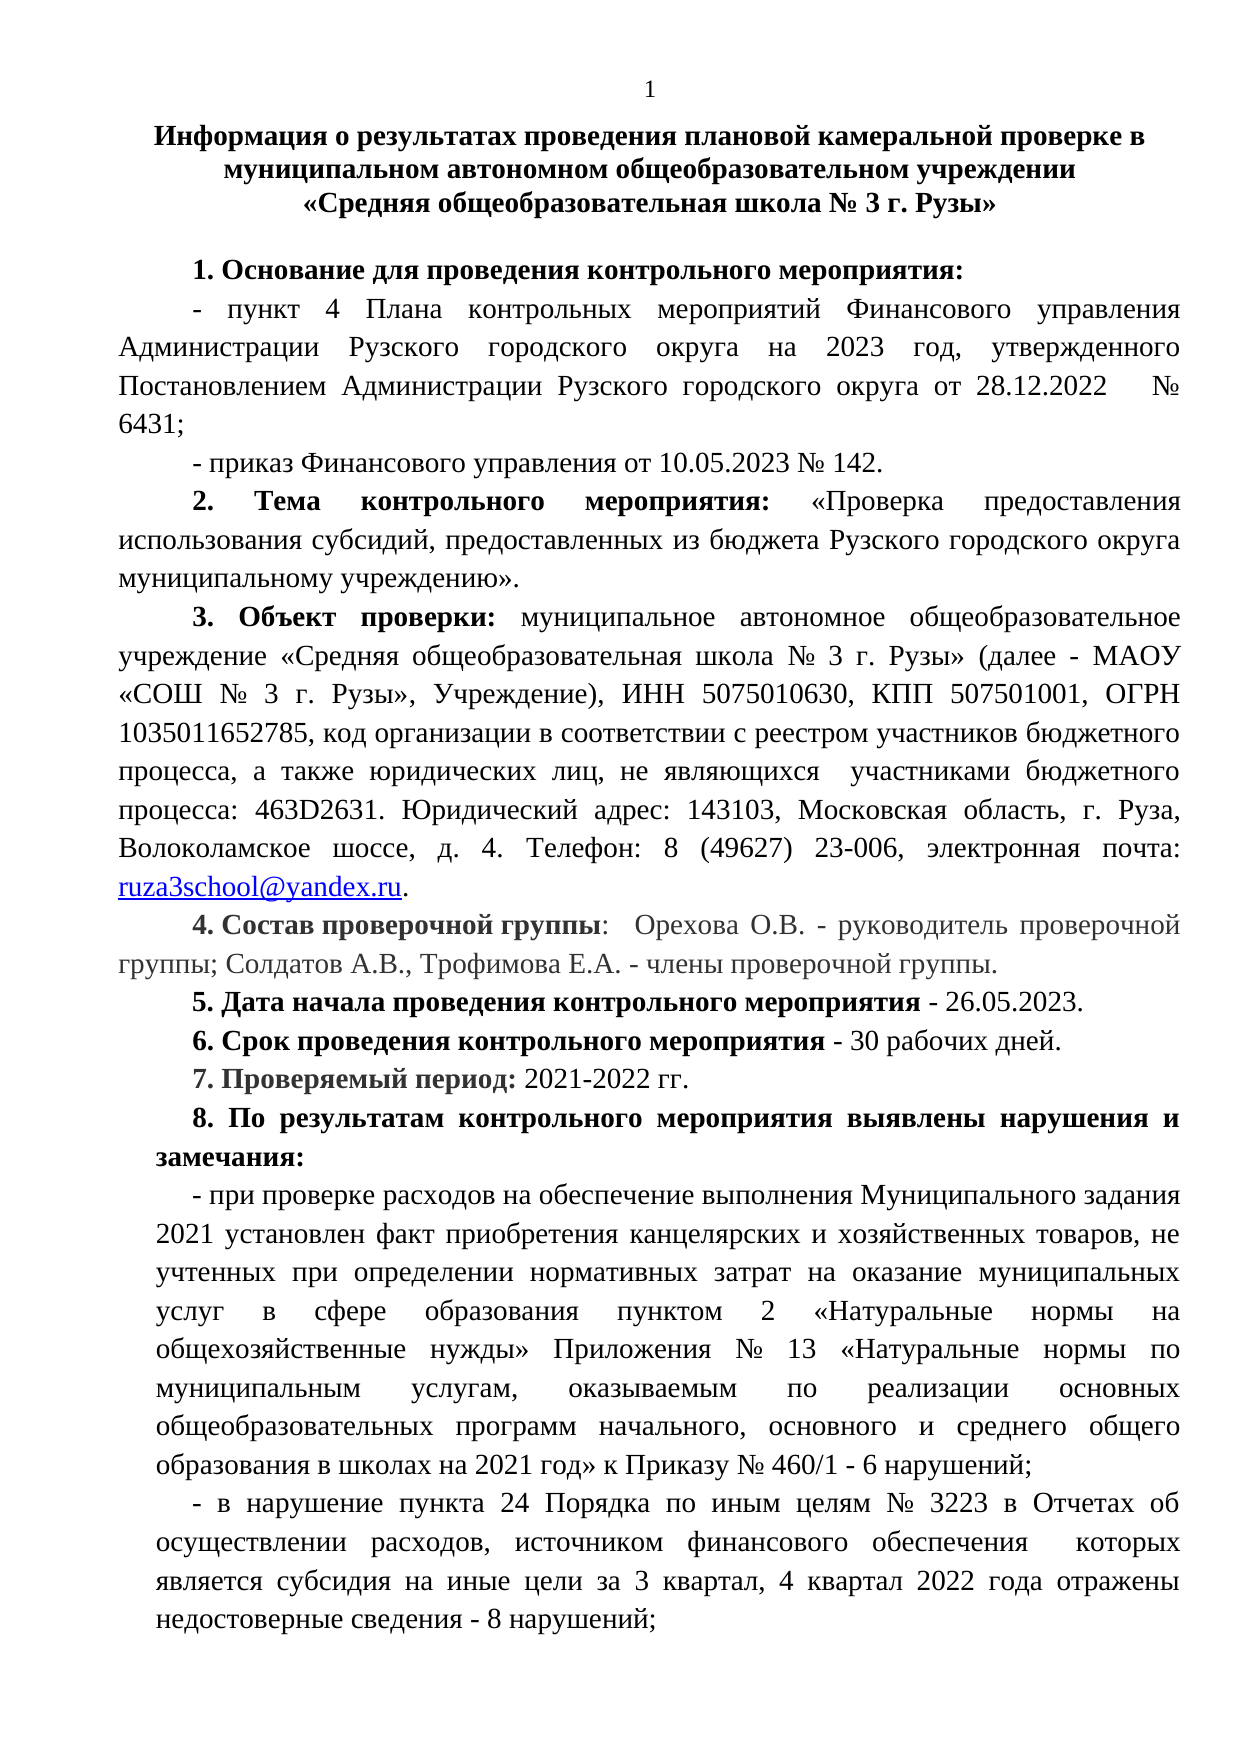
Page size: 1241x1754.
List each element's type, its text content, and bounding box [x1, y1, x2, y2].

text 5. Дата начала проведения контрольного мероприятия - 26.05.2023. [118, 984, 1181, 1018]
text 1. Основание для проведения контрольного мероприятия: [118, 252, 1181, 286]
text - при проверке расходов на обеспечение выполнения Муниципального задания 2021 установлен факт приобретения канцелярских и хозяйственных товаров, не учтенных при определении нормативных затрат на оказание муниципальных услуг в сфере образования пунктом 2 «Натуральные нормы на общехозяйственные нужды» Приложения № 13 «Натуральные нормы по муниципальным услугам, оказываемым по реализации основных общеобразовательных программ начального, основного и среднего общего образования в школах на 2021 год» к Приказу № 460/1 - 6 нарушений; [156, 1177, 1181, 1481]
text муниципальном автономном общеобразовательном учреждении [118, 152, 1181, 185]
text 3. Объект проверки: муниципальное автономное общеобразовательное учреждение «Средняя общеобразовательная школа № 3 г. Рузы» (далее - МАОУ «СОШ № 3 г. Рузы», Учреждение), ИНН 5075010630, КПП 507501001, ОГРН 1035011652785, код организации в соответствии с реестром участников бюджетного процесса, а также юридических лиц, не являющихся участниками бюджетного процесса: 463D2631. Юридический адрес: 143103, Московская область, г. Руза, Волоколамское шоссе, д. 4. Телефон: 8 (49627) 23-006, электронная почта: ruza3school@yandex.ru. [118, 599, 1181, 902]
text 7. Проверяемый период: 2021-2022 гг. [118, 1062, 1181, 1095]
text - в нарушение пункта 24 Порядка по иным целям № 3223 в Отчетах об осуществлении расходов, источником финансового обеспечения которых является субсидия на иные цели за 3 квартал, 4 квартал 2022 года отражены недостоверные сведения - 8 нарушений; [156, 1486, 1181, 1635]
text 8. По результатам контрольного мероприятия выявлены нарушения и замечания: [118, 1100, 1181, 1172]
text 2. Тема контрольного мероприятия: «Проверка предоставления использования субсидий, предоставленных из бюджета Рузского городского округа муниципальному учреждению». [118, 483, 1181, 594]
text «Средняя общеобразовательная школа № 3 г. Рузы» [118, 185, 1181, 219]
text Информация о результатах проведения плановой камеральной проверке в [118, 118, 1181, 152]
text - пункт 4 Плана контрольных мероприятий Финансового управления Администрации Рузского городского округа на 2023 год, утвержденного Постановлением Администрации Рузского городского округа от 28.12.2022 № 6431; [118, 291, 1181, 440]
text 6. Срок проведения контрольного мероприятия - 30 рабочих дней. [118, 1023, 1181, 1057]
text - приказ Финансового управления от 10.05.2023 № 142. [118, 445, 1181, 478]
text 4. Состав проверочной группы: Орехова О.В. - руководитель проверочной группы; Солдатов А.В., Трофимова Е.А. - члены проверочной группы. [118, 907, 1181, 979]
